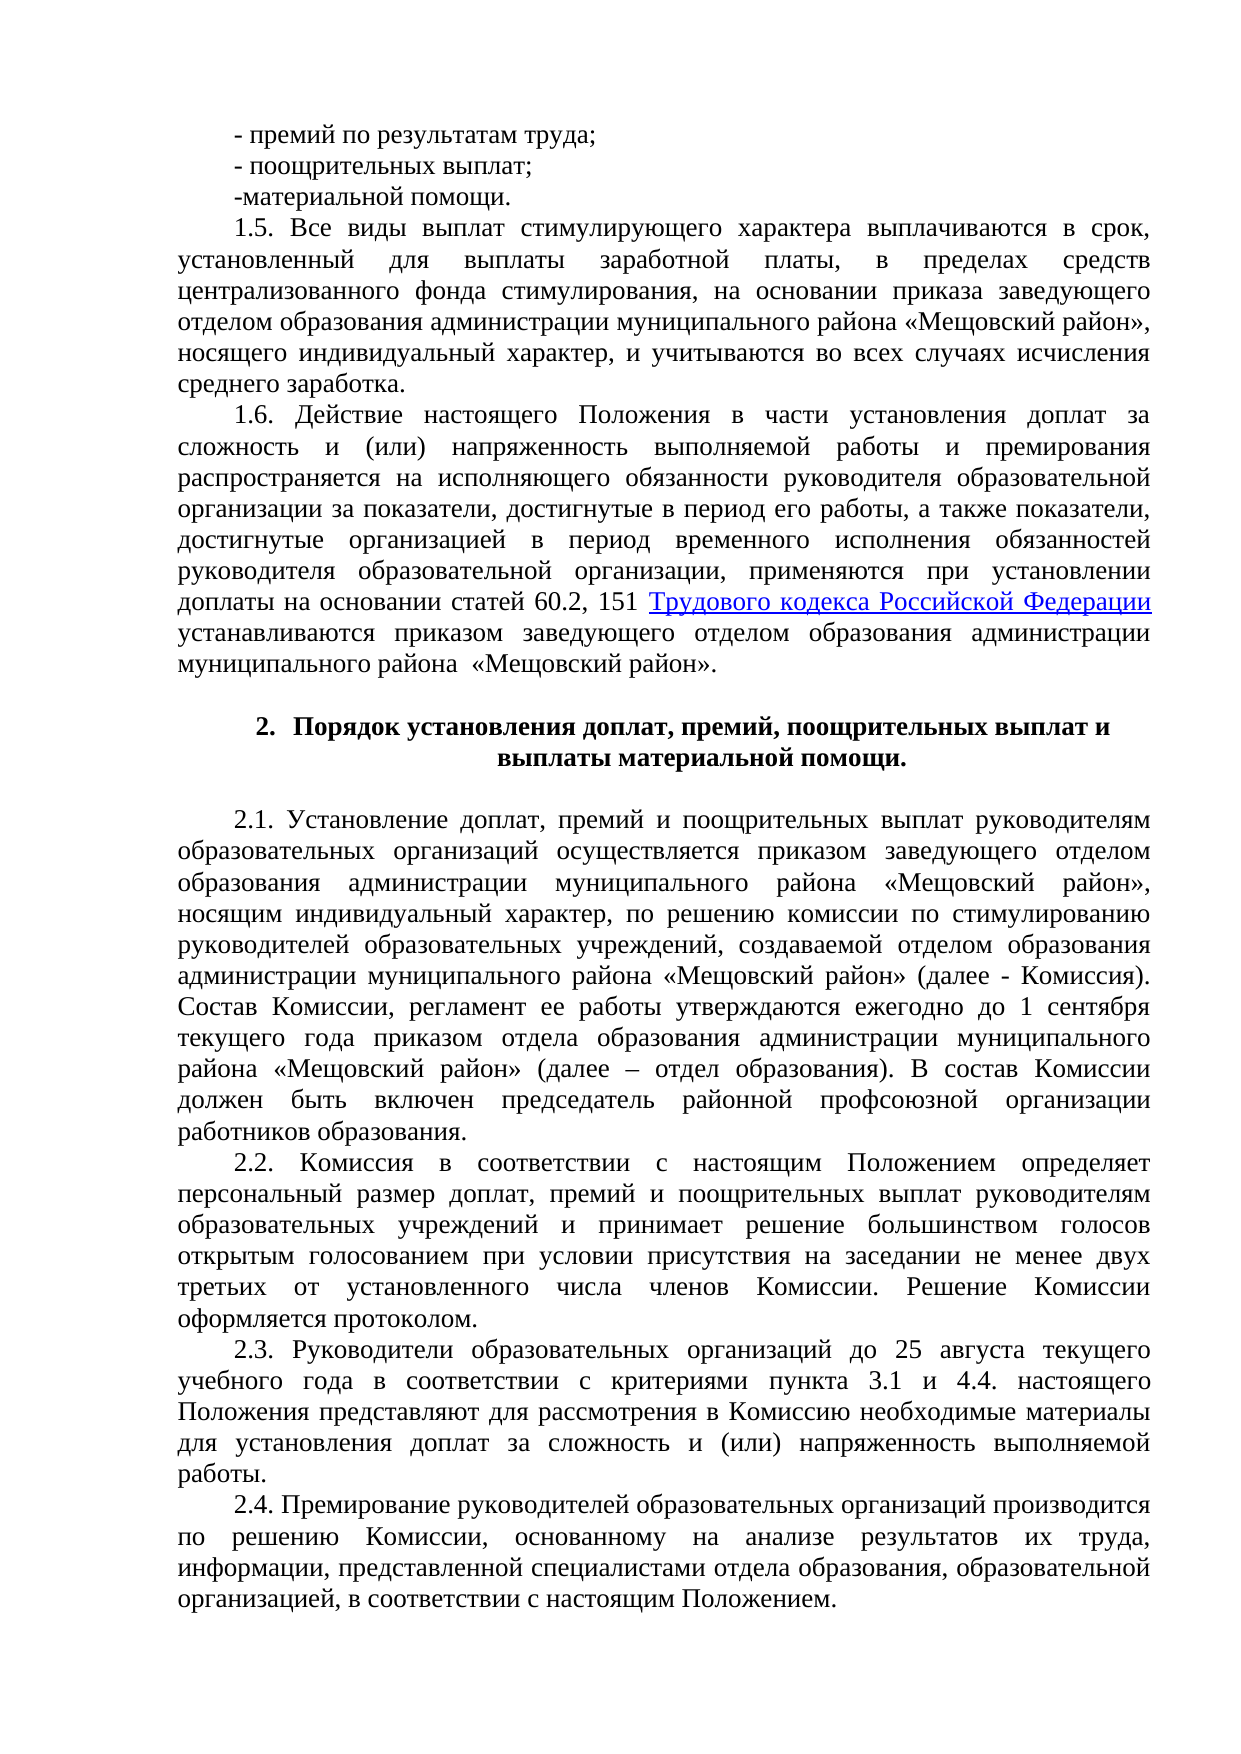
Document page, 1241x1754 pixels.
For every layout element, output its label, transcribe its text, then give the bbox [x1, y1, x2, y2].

text - премий по результатам труда; [177, 118, 1152, 149]
text 1.6. Действие настоящего Положения в части установления доплат за сложность и (или) напряженность выполняемой работы и премирования распространяется на исполняющего обязанности руководителя образовательной организации за показатели, достигнутые в период его работы, а также показатели, достигнутые организацией в период временного исполнения обязанностей руководителя образовательной организации, применяются при установлении доплаты на основании статей 60.2, 151 Трудового кодекса Российской Федерации устанавливаются приказом заведующего отделом образования администрации муниципального района «Мещовский район». [177, 398, 1152, 679]
text 2.3. Руководители образовательных организаций до 25 августа текущего учебного года в соответствии с критериями пункта 3.1 и 4.4. настоящего Положения представляют для рассмотрения в Комиссию необходимые материалы для установления доплат за сложность и (или) напряженность выполняемой работы. [177, 1333, 1152, 1488]
list Порядок установления доплат, премий, поощрительных выплат и выплаты материальной помощи. [215, 710, 1152, 772]
text 2.4. Премирование руководителей образовательных организаций производится по решению Комиссии, основанному на анализе результатов их труда, информации, представленной специалистами отдела образования, образовательной организацией, в соответствии с настоящим Положением. [177, 1488, 1152, 1613]
text -материальной помощи. [177, 180, 1152, 212]
text 1.5. Все виды выплат стимулирующего характера выплачиваются в срок, установленный для выплаты заработной платы, в пределах средств централизованного фонда стимулирования, на основании приказа заведующего отделом образования администрации муниципального района «Мещовский район», носящего индивидуальный характер, и учитываются во всех случаях исчисления среднего заработка. [177, 212, 1152, 398]
text - поощрительных выплат; [177, 149, 1152, 180]
text 2.2. Комиссия в соответствии с настоящим Положением определяет персональный размер доплат, премий и поощрительных выплат руководителям образовательных учреждений и принимает решение большинством голосов открытым голосованием при условии присутствия на заседании не менее двух третьих от установленного числа членов Комиссии. Решение Комиссии оформляется протоколом. [177, 1146, 1152, 1333]
text 2.1. Установление доплат, премий и поощрительных выплат руководителям образовательных организаций осуществляется приказом заведующего отделом образования администрации муниципального района «Мещовский район», носящим индивидуальный характер, по решению комиссии по стимулированию руководителей образовательных учреждений, создаваемой отделом образования администрации муниципального района «Мещовский район» (далее - Комиссия). Состав Комиссии, регламент ее работы утверждаются ежегодно до 1 сентября текущего года приказом отдела образования администрации муниципального района «Мещовский район» (далее – отдел образования). В состав Комиссии должен быть включен председатель районной профсоюзной организации работников образования. [177, 803, 1152, 1146]
